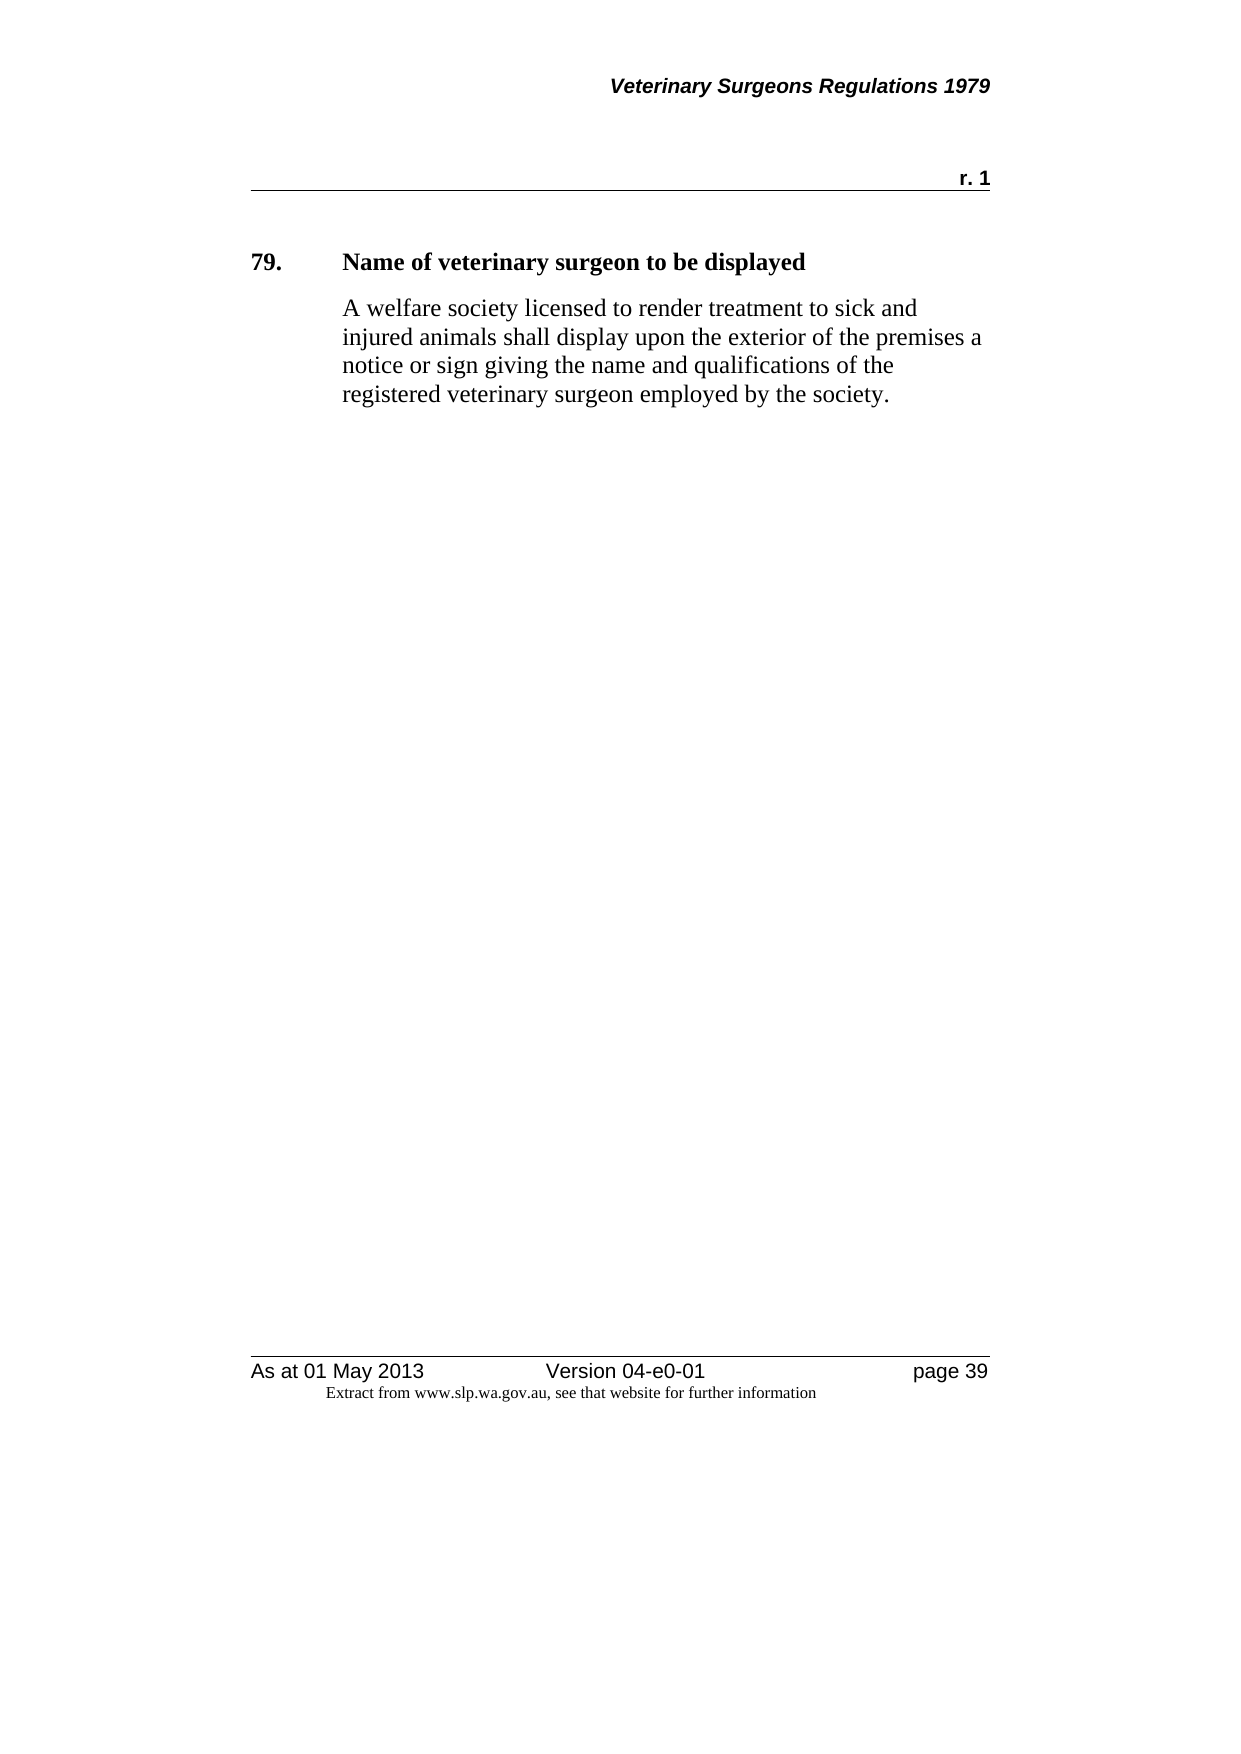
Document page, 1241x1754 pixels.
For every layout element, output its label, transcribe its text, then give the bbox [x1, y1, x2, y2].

text A welfare society licensed to render treatment to sick and injured animals shall display upon the exterior of the premises a notice or sign giving the name and qualifications of the registered veterinary surgeon employed by the society. [251, 293, 990, 408]
subtitle 79. Name of veterinary surgeon to be displayed [251, 247, 990, 276]
